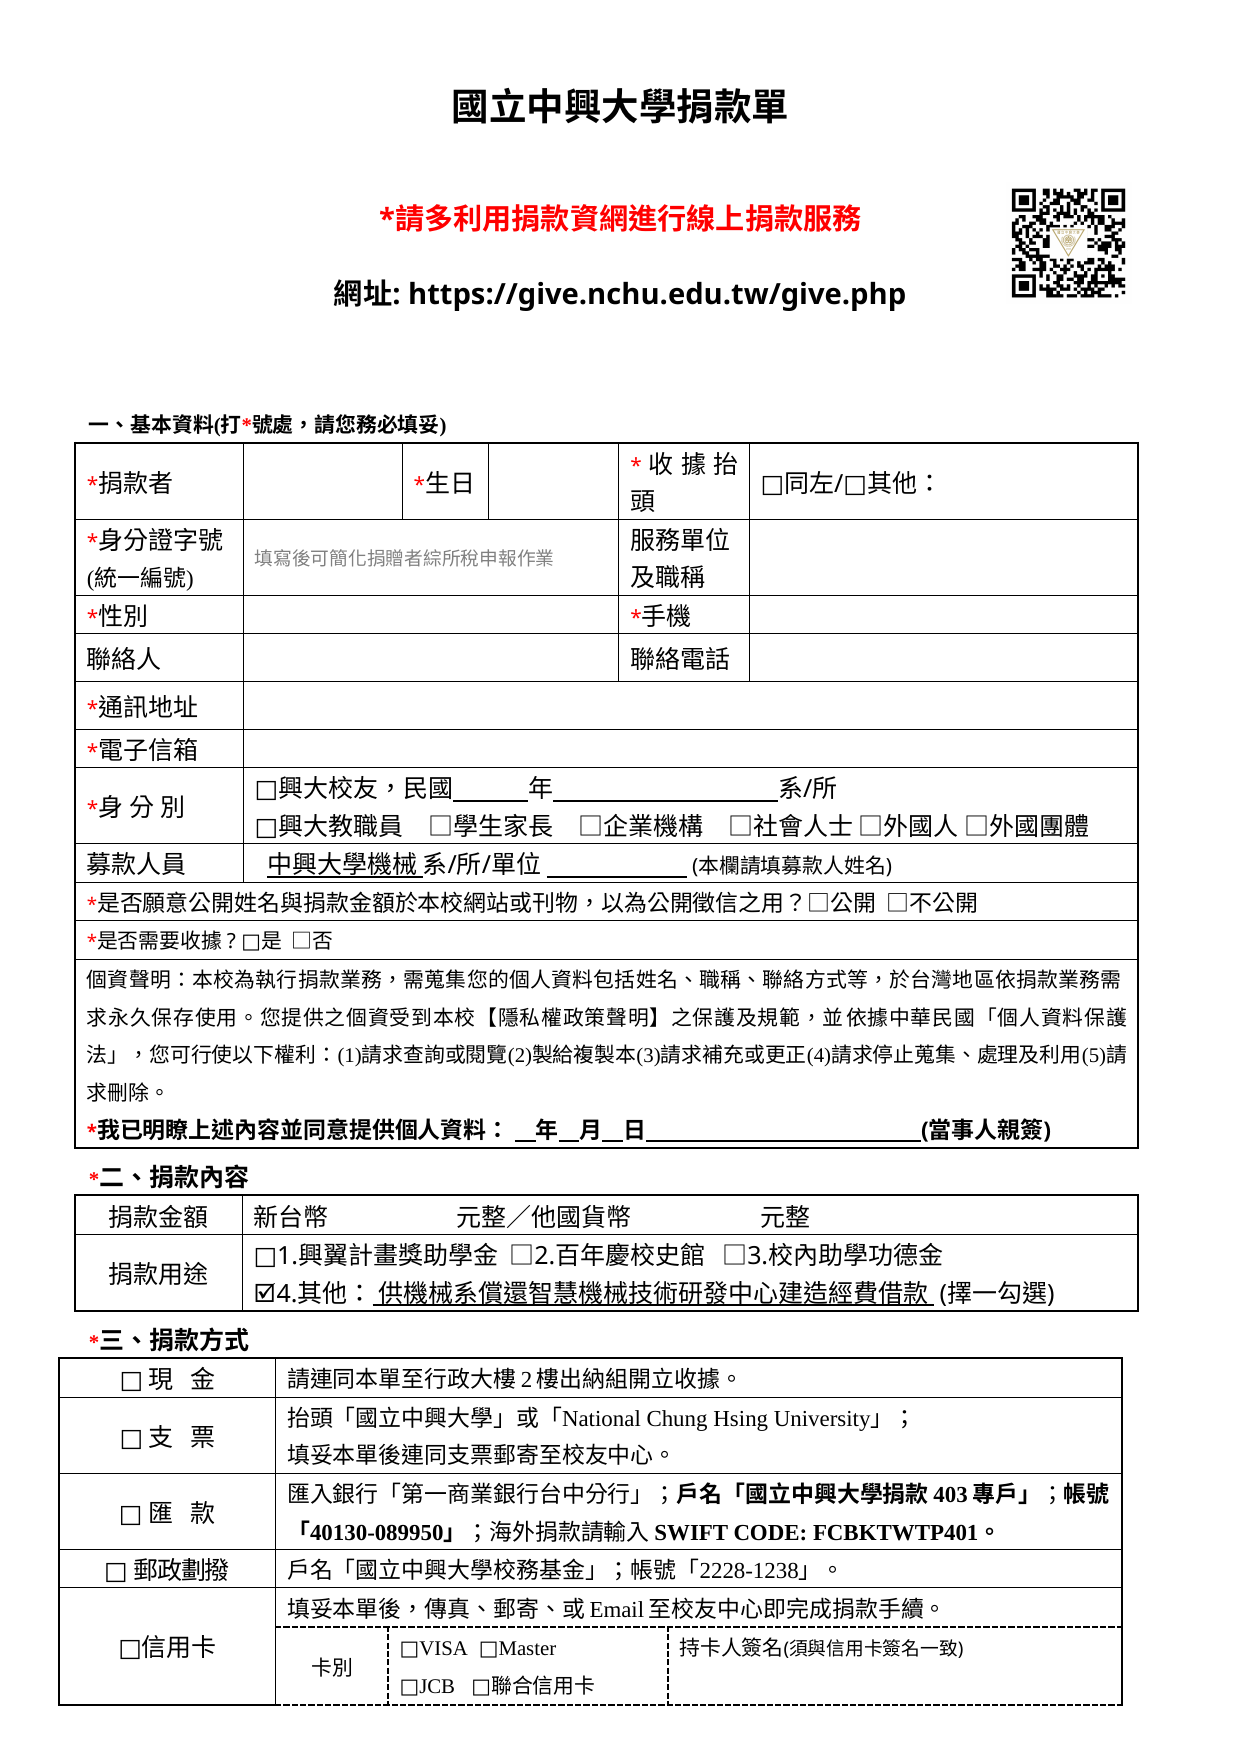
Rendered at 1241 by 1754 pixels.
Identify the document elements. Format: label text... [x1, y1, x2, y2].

table_cell □ 郵政劃撥 [60, 1550, 275, 1587]
table_cell [750, 634, 1137, 681]
table_header *生日 [403, 444, 488, 519]
table_header *收據抬頭 [619, 444, 749, 519]
table_header [489, 444, 618, 519]
table_header *捐款者 [76, 444, 243, 519]
table_cell 戶名「國立中興大學校務基金」；帳號「2228-1238」。 [276, 1550, 1121, 1587]
table_cell [244, 730, 1137, 767]
table_cell *身分證字號 (統一編號) [76, 520, 243, 595]
table_cell 匯入銀行「第一商業銀行台中分行」；戶名「國立中興大學捐款403專戶」；帳號「40130-089950」；海外捐款請輸入SWIFT CODE: FCBKTWTP401。 [276, 1474, 1121, 1549]
table_cell □VISA □Master □JCB □聯合信用卡 [388, 1626, 668, 1704]
table_header [244, 444, 402, 519]
table_cell 個資聲明：本校為執行捐款業務，需蒐集您的個人資料包括姓名、職稱、聯絡方式等，於台灣地區依捐款業務需求永久保存使用。您提供之個資受到本校【隱私權政策聲明】之保護及規範，並依據中華民國「個人資料保護法」，您可行使以下權利：(1)請求查詢或閱覽(2)製給複製本(3)請求補充或更正(4)請求停止蒐集、處理及利用(5)請求刪除。 *我已明瞭上述內容並同意提供個人資料： 年 月 日 (當事人親簽) [76, 960, 1137, 1147]
table_cell 聯絡電話 [619, 634, 749, 681]
table_cell □ 支 票 [60, 1398, 275, 1473]
table_cell [244, 634, 618, 681]
text *三、捐款方式 [89, 1319, 1152, 1357]
table_cell □ 匯 款 [60, 1474, 275, 1549]
table_cell [244, 596, 618, 633]
table_header □ 現 金 [60, 1359, 275, 1397]
text *二、捐款內容 [89, 1157, 1152, 1194]
table_header 新台幣 元整／他國貨幣 元整 [243, 1196, 1137, 1234]
table_cell [750, 596, 1137, 633]
text *請多利用捐款資網進行線上捐款服務 [89, 179, 1152, 254]
table_cell 填妥本單後，傳真、郵寄、或Email至校友中心即完成捐款手續。 [276, 1588, 1121, 1626]
table_cell *是否願意公開姓名與捐款金額於本校網站或刊物，以為公開徵信之用？□公開 □不公開 [76, 883, 1137, 920]
table_cell [750, 520, 1137, 595]
table_cell 捐款用途 [76, 1235, 242, 1310]
table_cell 募款人員 [76, 844, 243, 882]
text 國立中興大學捐款單 [89, 67, 1152, 142]
table_cell *是否需要收據 ? □是 □否 [76, 921, 1137, 959]
table_header □同左/□其他： [750, 444, 1137, 519]
text 網址: https://give.nchu.edu.tw/give.php [89, 254, 1152, 329]
table_cell 中興大學機械 系/所/單位 (本欄請填募款人姓名) [244, 844, 1137, 882]
table_header 請連同本單至行政大樓2樓出納組開立收據。 [276, 1359, 1121, 1397]
table_cell *手機 [619, 596, 749, 633]
table_cell *性別 [76, 596, 243, 633]
table_cell 服務單位 及職稱 [619, 520, 749, 595]
table_cell □1.興翼計畫獎助學金 □2.百年慶校史館 □3.校內助學功德金 4.其他： 供機械系償還智慧機械技術研發中心建造經費借款 (擇一勾選) [243, 1235, 1137, 1310]
table_cell 持卡人簽名(須與信用卡簽名一致) [668, 1626, 1121, 1704]
table_cell 聯絡人 [76, 634, 243, 681]
table_cell *身分別 [76, 768, 243, 843]
table_cell [244, 682, 1137, 728]
table_cell 填寫後可簡化捐贈者綜所稅申報作業 [244, 520, 618, 595]
table_cell □興大校友，民國 年 系/所 □興大教職員 □學生家長 □企業機構 □社會人士 □外國人 □外國團體 [244, 768, 1137, 843]
table_cell □信用卡 [60, 1588, 275, 1704]
text 一、基本資料(打*號處，請您務必填妥) [89, 404, 1152, 442]
table_header 捐款金額 [76, 1196, 242, 1234]
table_cell *通訊地址 [76, 682, 243, 728]
table_cell 抬頭「國立中興大學」或「National Chung Hsing University」； 填妥本單後連同支票郵寄至校友中心。 [276, 1398, 1121, 1473]
table_cell *電子信箱 [76, 730, 243, 767]
table_cell 卡別 [276, 1626, 388, 1704]
